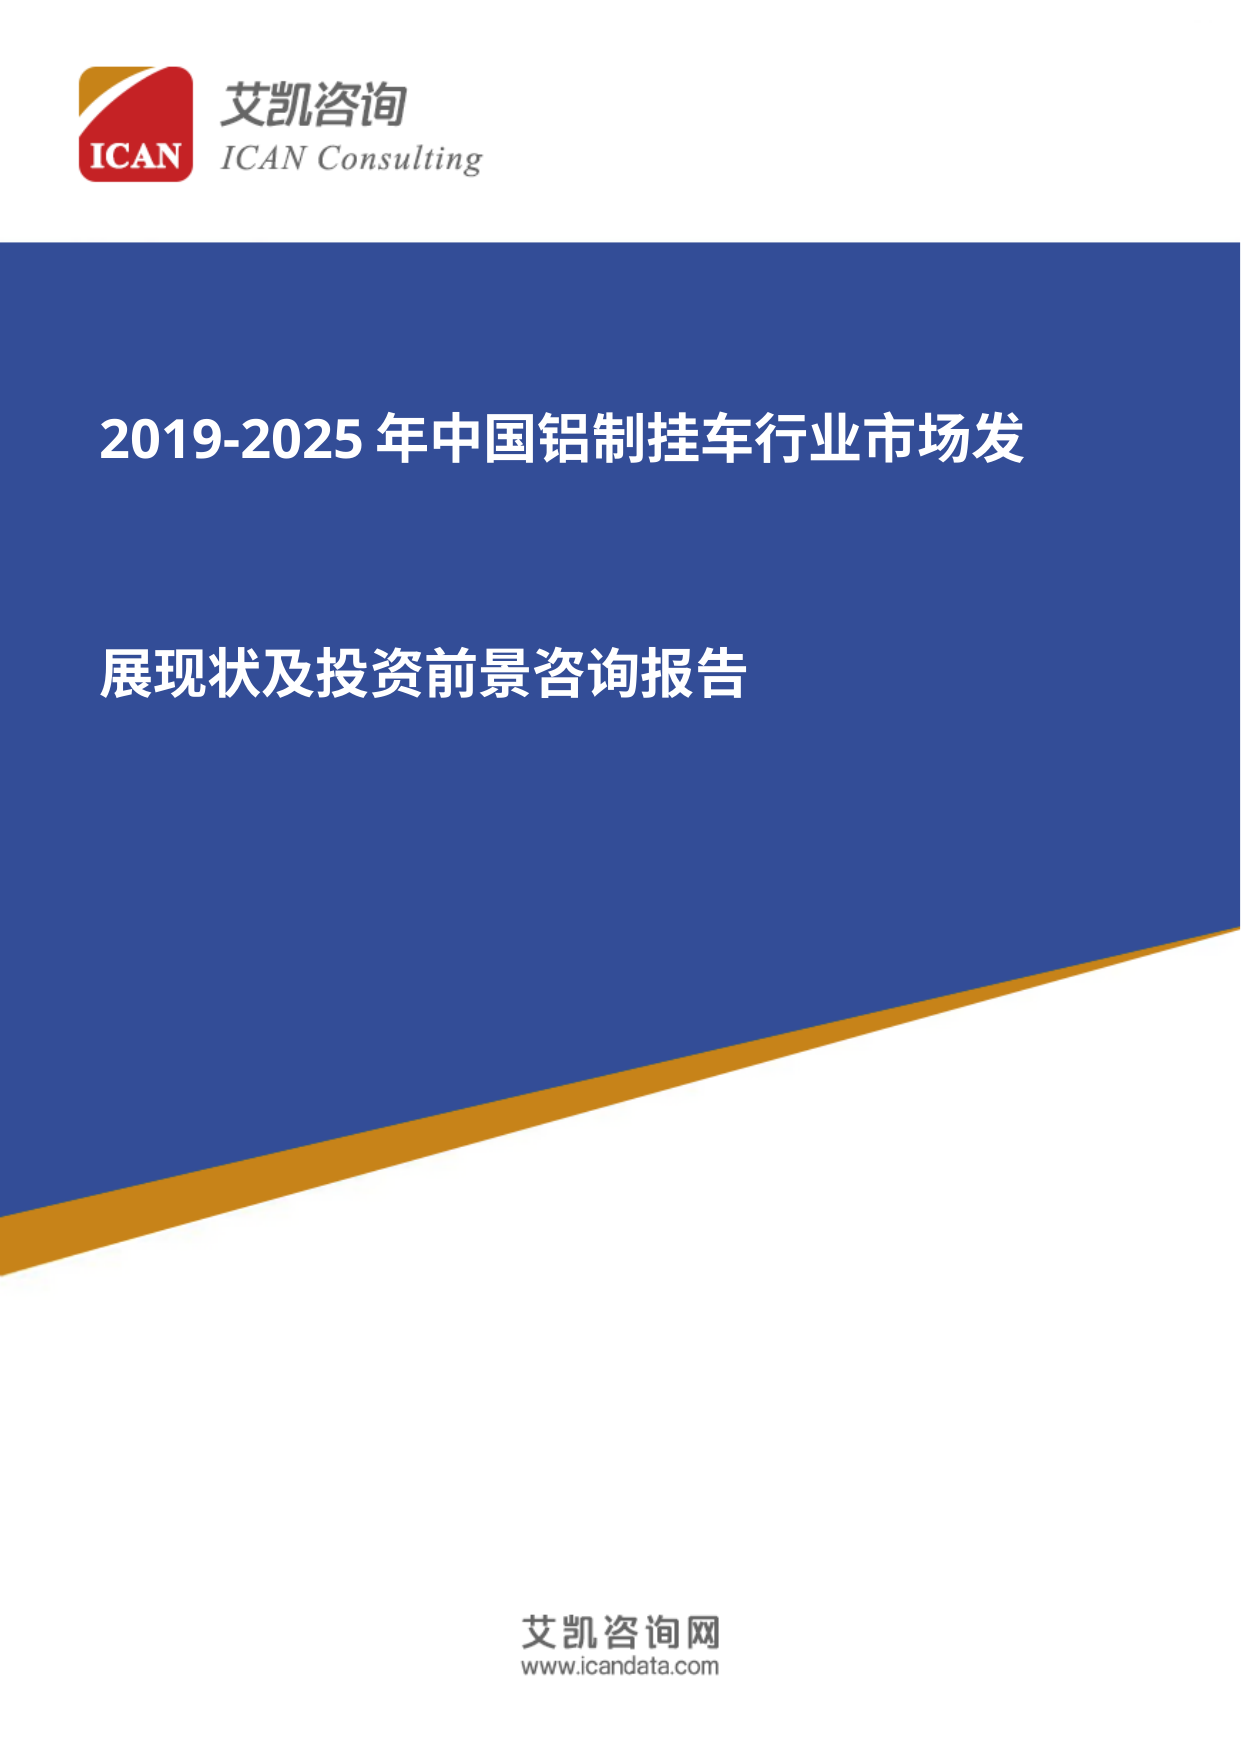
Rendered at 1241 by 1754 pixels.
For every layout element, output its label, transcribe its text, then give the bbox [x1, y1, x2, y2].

picture [0, 5, 1241, 1754]
subtitle 2019-2025年中国铝制挂车行业市场发展现状及投资前景咨询报告 [99, 386, 1053, 718]
